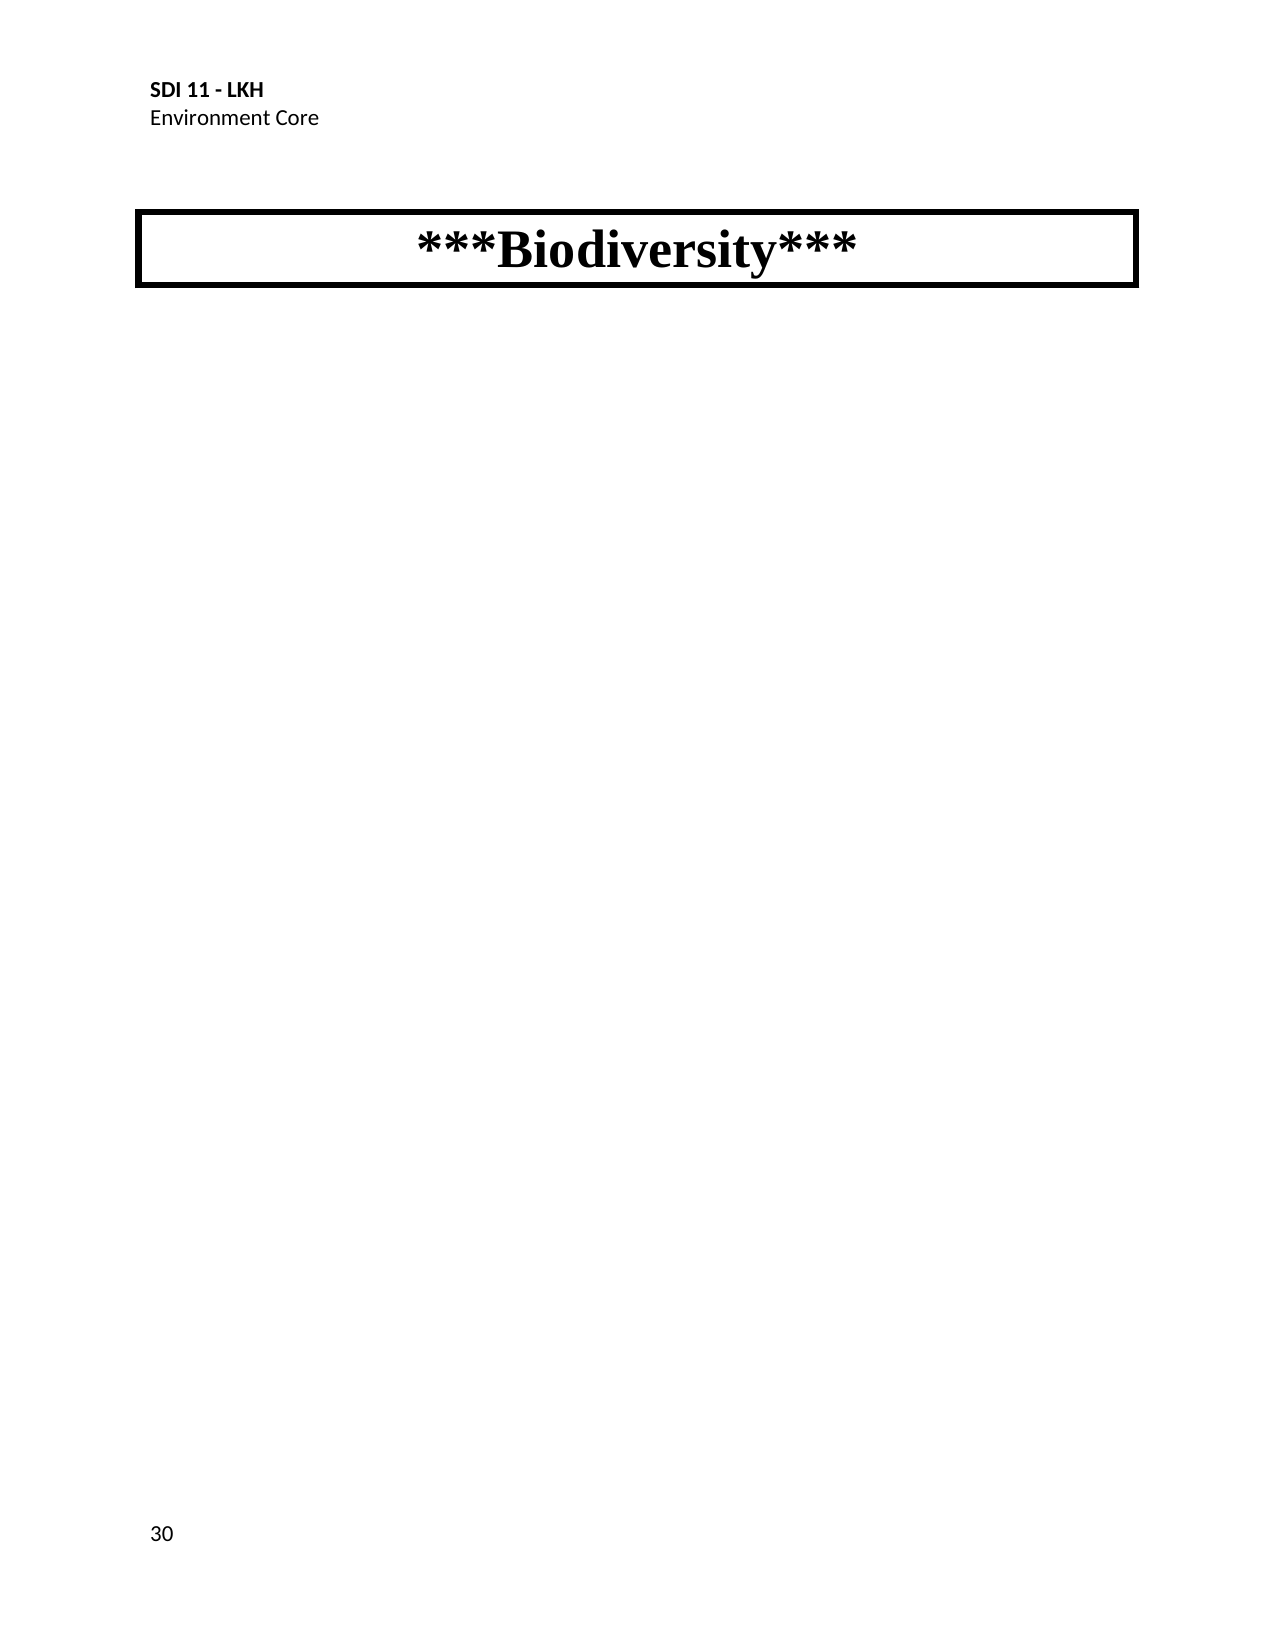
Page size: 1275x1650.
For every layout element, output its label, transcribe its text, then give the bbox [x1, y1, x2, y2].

subtitle ***Biodiversity*** [142, 215, 1133, 282]
